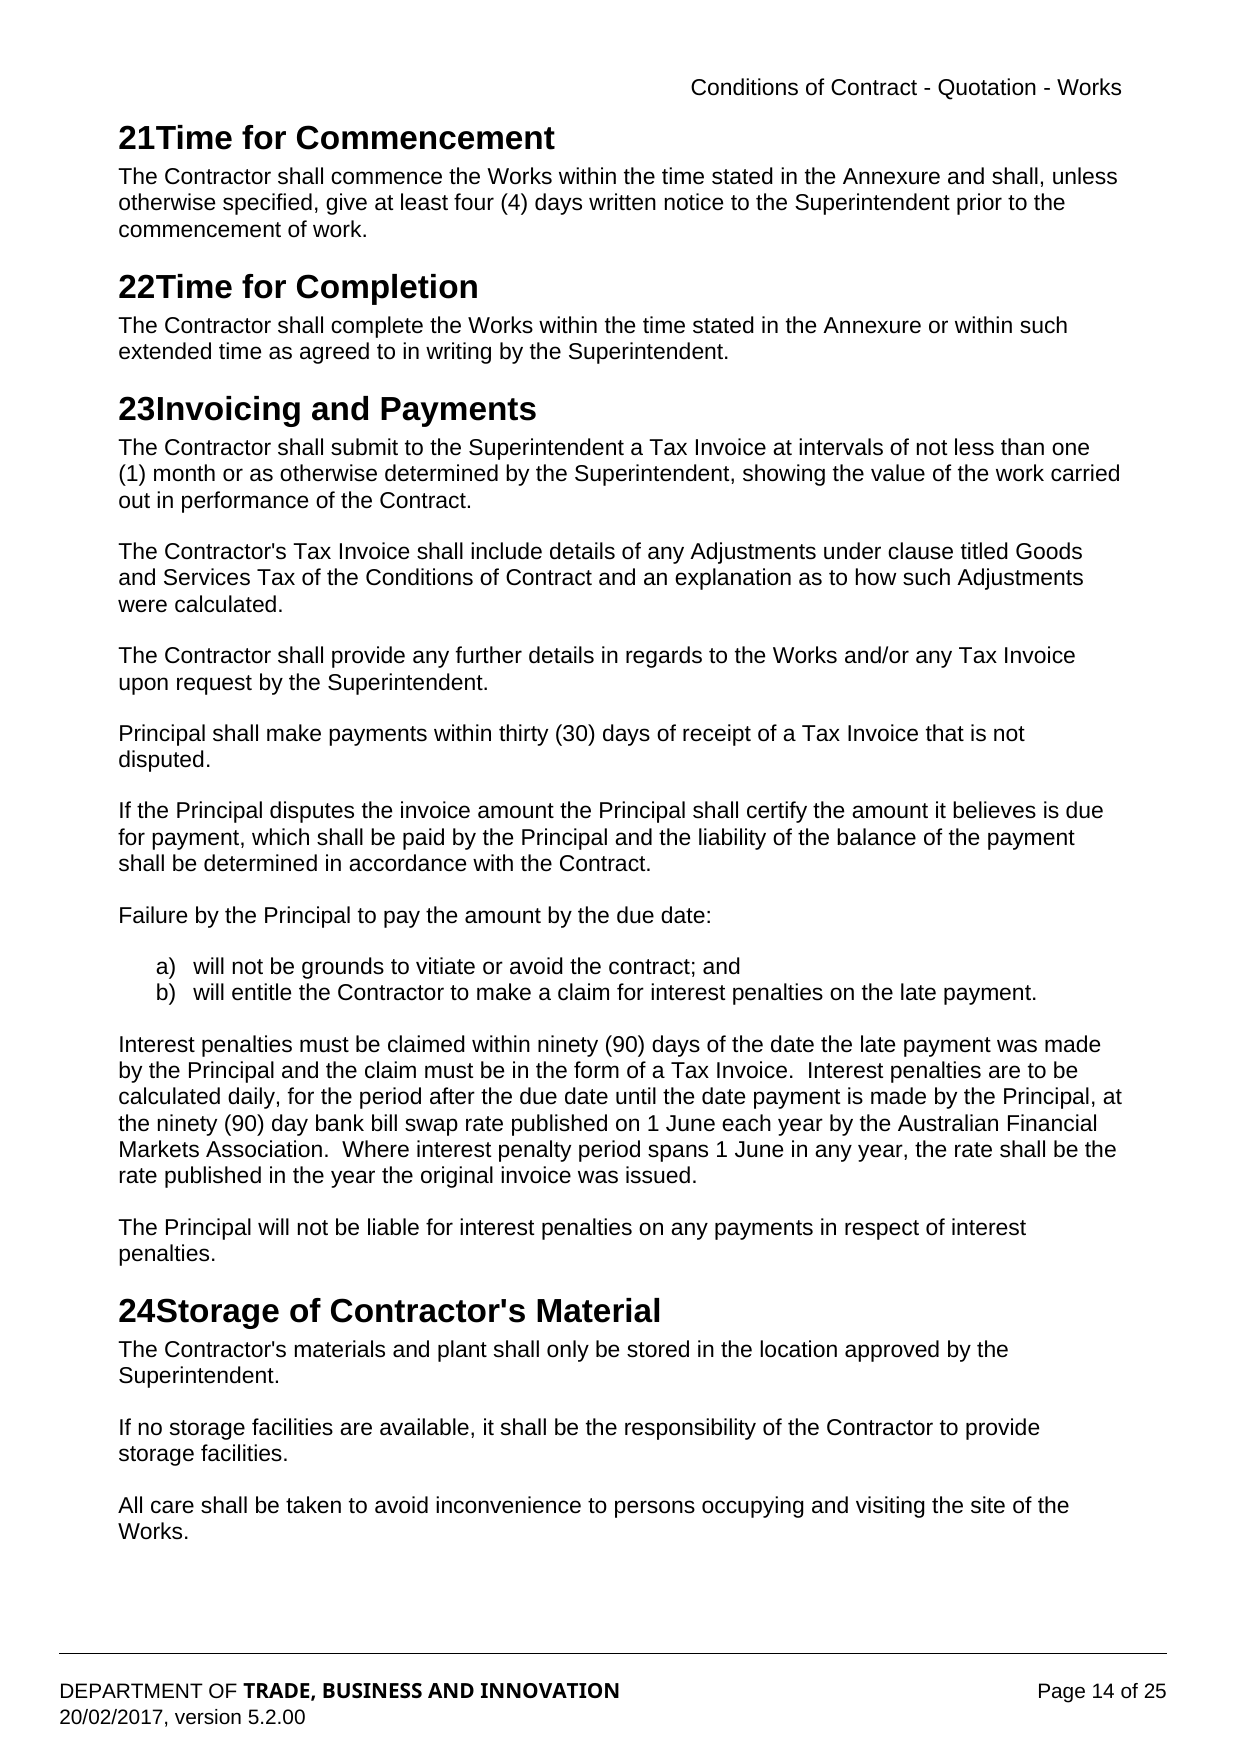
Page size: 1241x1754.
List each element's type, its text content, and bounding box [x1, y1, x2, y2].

list will entitle the Contractor to make a claim for interest penalties on the late payment. [156, 979, 1122, 1006]
text Failure by the Principal to pay the amount by the due date: [118, 902, 1122, 928]
list will not be grounds to vitiate or avoid the contract; and [156, 953, 1122, 979]
text If no storage facilities are available, it shall be the responsibility of the Contractor to provide storage facilities. [118, 1414, 1122, 1467]
text All care shall be taken to avoid inconvenience to persons occupying and visiting the site of the Works. [118, 1492, 1122, 1544]
subtitle Storage of Contractor's Material [118, 1291, 1122, 1330]
text The Principal will not be liable for interest penalties on any payments in respect of interest penalties. [118, 1214, 1122, 1266]
text Principal shall make payments within thirty (30) days of receipt of a Tax Invoice that is not disputed. [118, 720, 1122, 772]
text The Contractor's Tax Invoice shall include details of any Adjustments under clause titled Goods and Services Tax of the Conditions of Contract and an explanation as to how such Adjustments were calculated. [118, 538, 1122, 617]
text Interest penalties must be claimed within ninety (90) days of the date the late payment was made by the Principal and the claim must be in the form of a Tax Invoice. Interest penalties are to be calculated daily, for the period after the due date until the date payment is made by the Principal, at the ninety (90) day bank bill swap rate published on 1 June each year by the Australian Financial Markets Association. Where interest penalty period spans 1 June in any year, the rate shall be the rate published in the year the original invoice was issued. [118, 1031, 1122, 1189]
text The Contractor's materials and plant shall only be stored in the location approved by the Superintendent. [118, 1336, 1122, 1389]
subtitle Time for Completion [118, 267, 1122, 305]
text The Contractor shall submit to the Superintendent a Tax Invoice at intervals of not less than one (1) month or as otherwise determined by the Superintendent, showing the value of the work carried out in performance of the Contract. [118, 434, 1122, 513]
text The Contractor shall complete the Works within the time stated in the Annexure or within such extended time as agreed to in writing by the Superintendent. [118, 312, 1122, 364]
subtitle Invoicing and Payments [118, 389, 1122, 428]
subtitle Time for Commencement [118, 118, 1122, 157]
text If the Principal disputes the invoice amount the Principal shall certify the amount it believes is due for payment, which shall be paid by the Principal and the liability of the balance of the payment shall be determined in accordance with the Contract. [118, 797, 1122, 877]
text The Contractor shall commence the Works within the time stated in the Annexure and shall, unless otherwise specified, give at least four (4) days written notice to the Superintendent prior to the commencement of work. [118, 163, 1122, 242]
text The Contractor shall provide any further details in regards to the Works and/or any Tax Invoice upon request by the Superintendent. [118, 642, 1122, 695]
